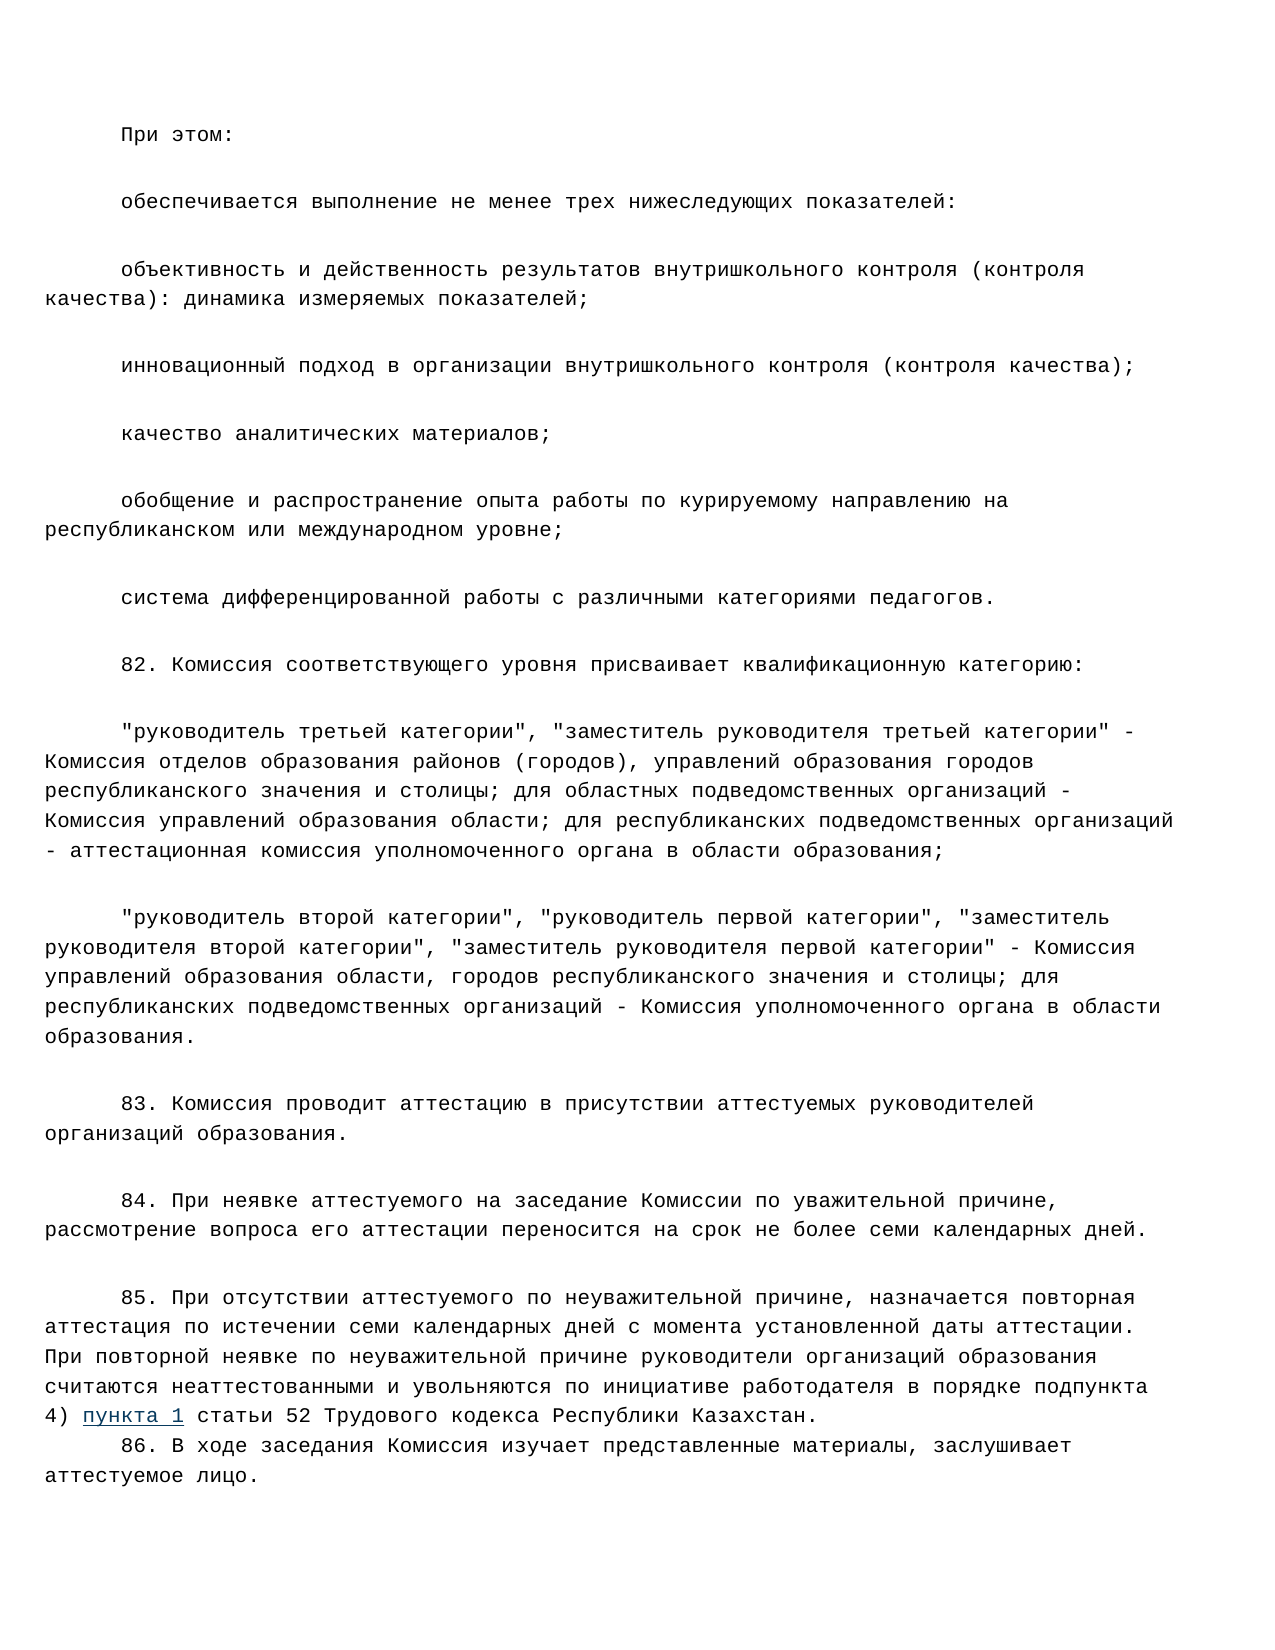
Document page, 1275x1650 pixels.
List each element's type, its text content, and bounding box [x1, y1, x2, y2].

text 85. При отсутствии аттестуемого по неуважительной причине, назначается повторная аттестация по истечении семи календарных дней с момента установленной даты аттестации. При повторной неявке по неуважительной причине руководители организаций образования считаются неаттестованными и увольняются по инициативе работодателя в порядке подпункта 4) пункта 1 статьи 52 Трудового кодекса Республики Казахстан. [44, 1281, 1186, 1429]
text 83. Комиссия проводит аттестацию в присутствии аттестуемых руководителей организаций образования. [44, 1087, 1186, 1146]
text 86. В ходе заседания Комиссия изучает представленные материалы, заслушивает аттестуемое лицо. [44, 1429, 1186, 1488]
text обобщение и распространение опыта работы по курируемому направлению на республиканском или международном уровне; [44, 484, 1186, 543]
text "руководитель второй категории", "руководитель первой категории", "заместитель руководителя второй категории", "заместитель руководителя первой категории" - Комиссия управлений образования области, городов республиканского значения и столицы; для республиканских подведомственных организаций - Комиссия уполномоченного органа в области образования. [44, 901, 1186, 1049]
text система дифференцированной работы с различными категориями педагогов. [44, 581, 1186, 610]
text 82. Комиссия соответствующего уровня присваивает квалификационную категорию: [44, 648, 1186, 677]
text "руководитель третьей категории", "заместитель руководителя третьей категории" - Комиссия отделов образования районов (городов), управлений образования городов республиканского значения и столицы; для областных подведомственных организаций - Комиссия управлений образования области; для республиканских подведомственных организаций - аттестационная комиссия уполномоченного органа в области образования; [44, 715, 1186, 863]
text инновационный подход в организации внутришкольного контроля (контроля качества); [44, 349, 1186, 379]
text качество аналитических материалов; [44, 417, 1186, 446]
text 84. При неявке аттестуемого на заседание Комиссии по уважительной причине, рассмотрение вопроса его аттестации переносится на срок не более семи календарных дней. [44, 1184, 1186, 1243]
text При этом: [44, 118, 1186, 148]
text обеспечивается выполнение не менее трех нижеследующих показателей: [44, 185, 1186, 215]
text объективность и действенность результатов внутришкольного контроля (контроля качества): динамика измеряемых показателей; [44, 252, 1186, 312]
